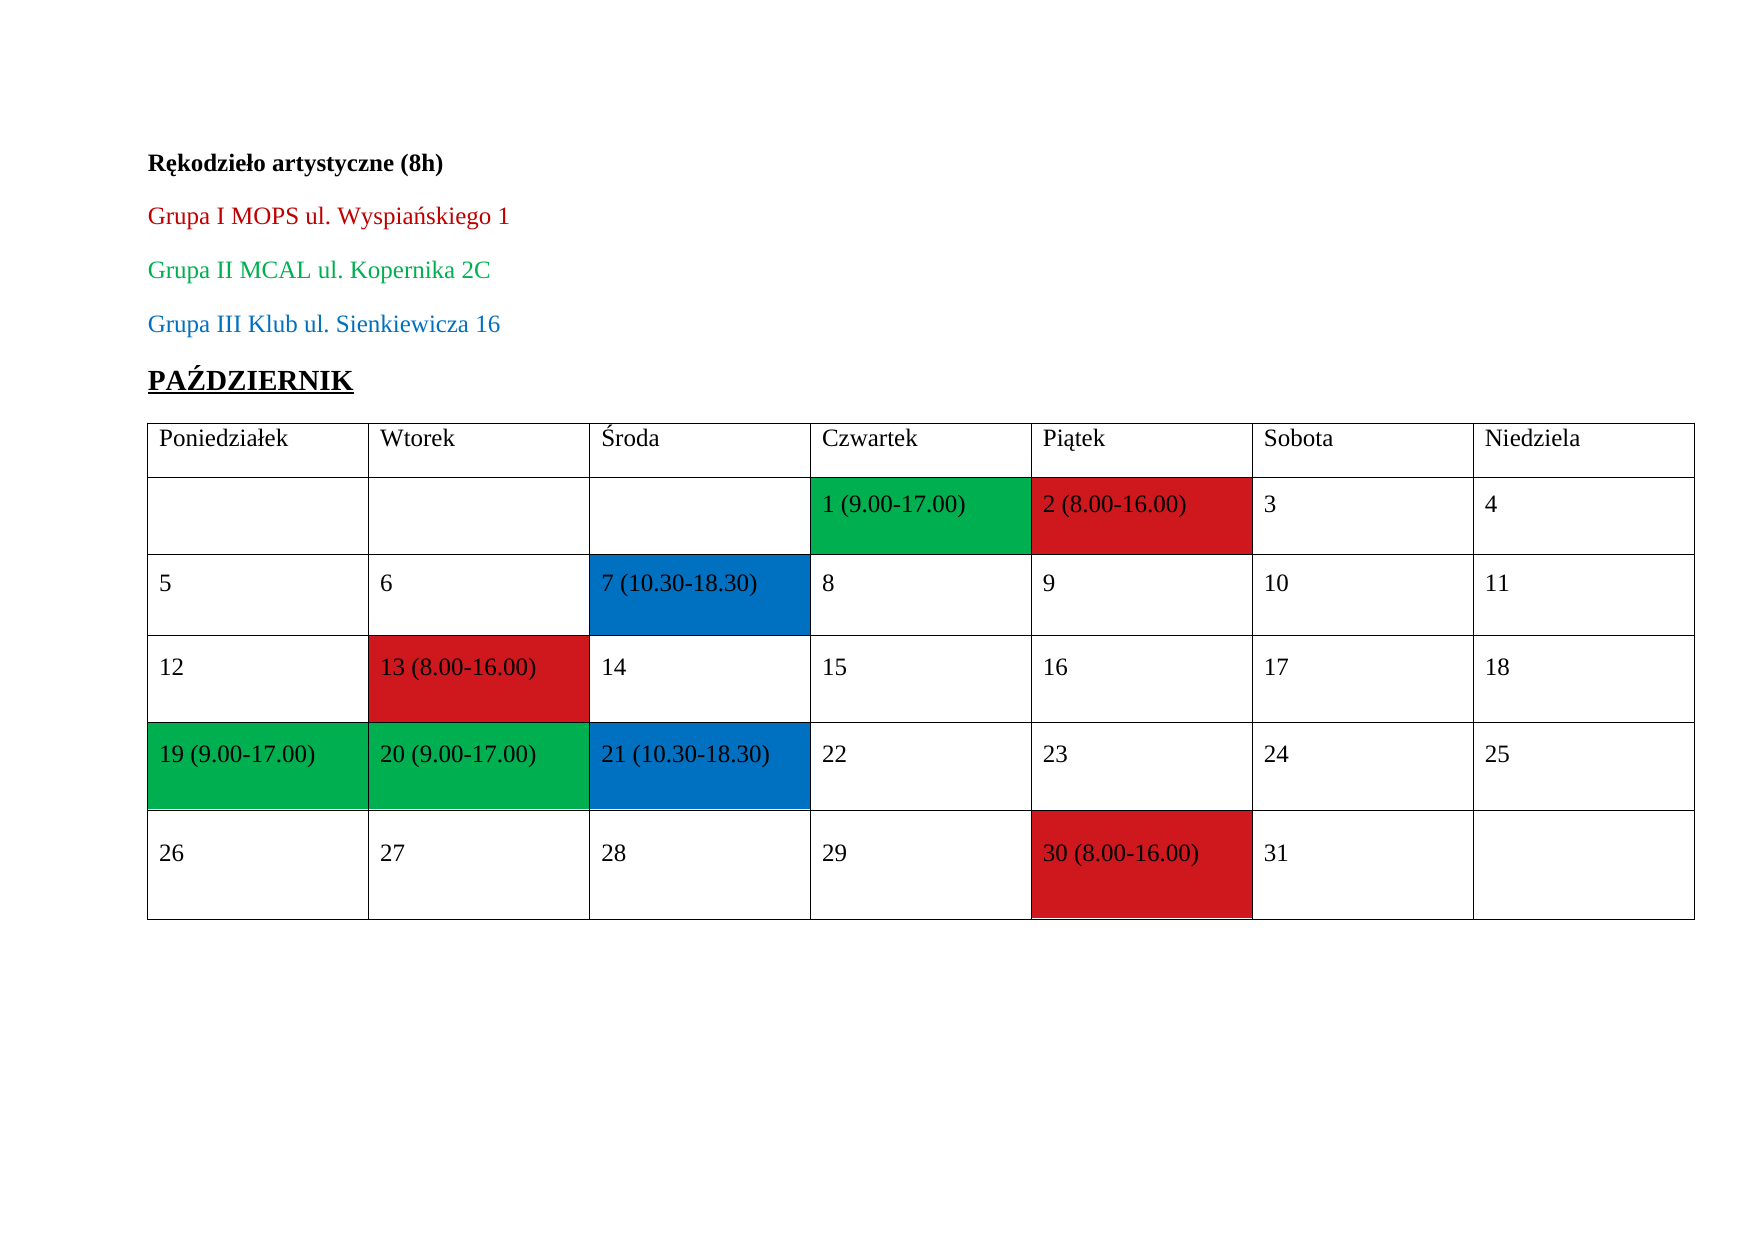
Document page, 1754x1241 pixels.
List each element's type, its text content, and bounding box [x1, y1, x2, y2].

table_cell 16 [1032, 636, 1252, 722]
table_cell 23 [1032, 723, 1252, 809]
table_cell 7 (10.30-18.30) [590, 555, 810, 635]
table_cell 17 [1253, 636, 1473, 722]
table_cell [369, 478, 589, 554]
table_cell 11 [1474, 555, 1694, 635]
table_cell 18 [1474, 636, 1694, 722]
text Grupa II MCAL ul. Kopernika 2C [148, 255, 1606, 284]
table_cell 28 [590, 811, 810, 918]
table_cell 24 [1253, 723, 1473, 809]
table_cell 10 [1253, 555, 1473, 635]
table_header Czwartek [811, 424, 1031, 477]
table_header Niedziela [1474, 424, 1694, 477]
table_cell 19 (9.00-17.00) [148, 723, 368, 809]
table_cell 2 (8.00-16.00) [1032, 478, 1252, 554]
table_cell 12 [148, 636, 368, 722]
table_cell 25 [1474, 723, 1694, 809]
table_cell 4 [1474, 478, 1694, 554]
table_cell 26 [148, 811, 368, 918]
table_header Środa [590, 424, 810, 477]
table_cell 5 [148, 555, 368, 635]
table_cell 13 (8.00-16.00) [369, 636, 589, 722]
table_cell 22 [811, 723, 1031, 809]
table_cell 6 [369, 555, 589, 635]
table_cell 3 [1253, 478, 1473, 554]
table_header Sobota [1253, 424, 1473, 477]
table_cell 31 [1253, 811, 1473, 918]
table_cell 1 (9.00-17.00) [811, 478, 1031, 554]
table_cell [590, 478, 810, 554]
text Grupa I MOPS ul. Wyspiańskiego 1 [148, 201, 1606, 230]
text Rękodzieło artystyczne (8h) [148, 148, 1606, 176]
table_header Wtorek [369, 424, 589, 477]
table_cell 8 [811, 555, 1031, 635]
table_header Poniedziałek [148, 424, 368, 477]
table_cell [148, 478, 368, 554]
table_cell 15 [811, 636, 1031, 722]
text PAŹDZIERNIK [148, 363, 1606, 397]
table_cell [1474, 811, 1694, 918]
table_header Piątek [1032, 424, 1252, 477]
table_cell 21 (10.30-18.30) [590, 723, 810, 809]
table_cell 30 (8.00-16.00) [1032, 811, 1252, 918]
text Grupa III Klub ul. Sienkiewicza 16 [148, 309, 1606, 338]
table_cell 29 [811, 811, 1031, 918]
table_cell 14 [590, 636, 810, 722]
table_cell 20 (9.00-17.00) [369, 723, 589, 809]
table_cell 9 [1032, 555, 1252, 635]
table_cell 27 [369, 811, 589, 918]
